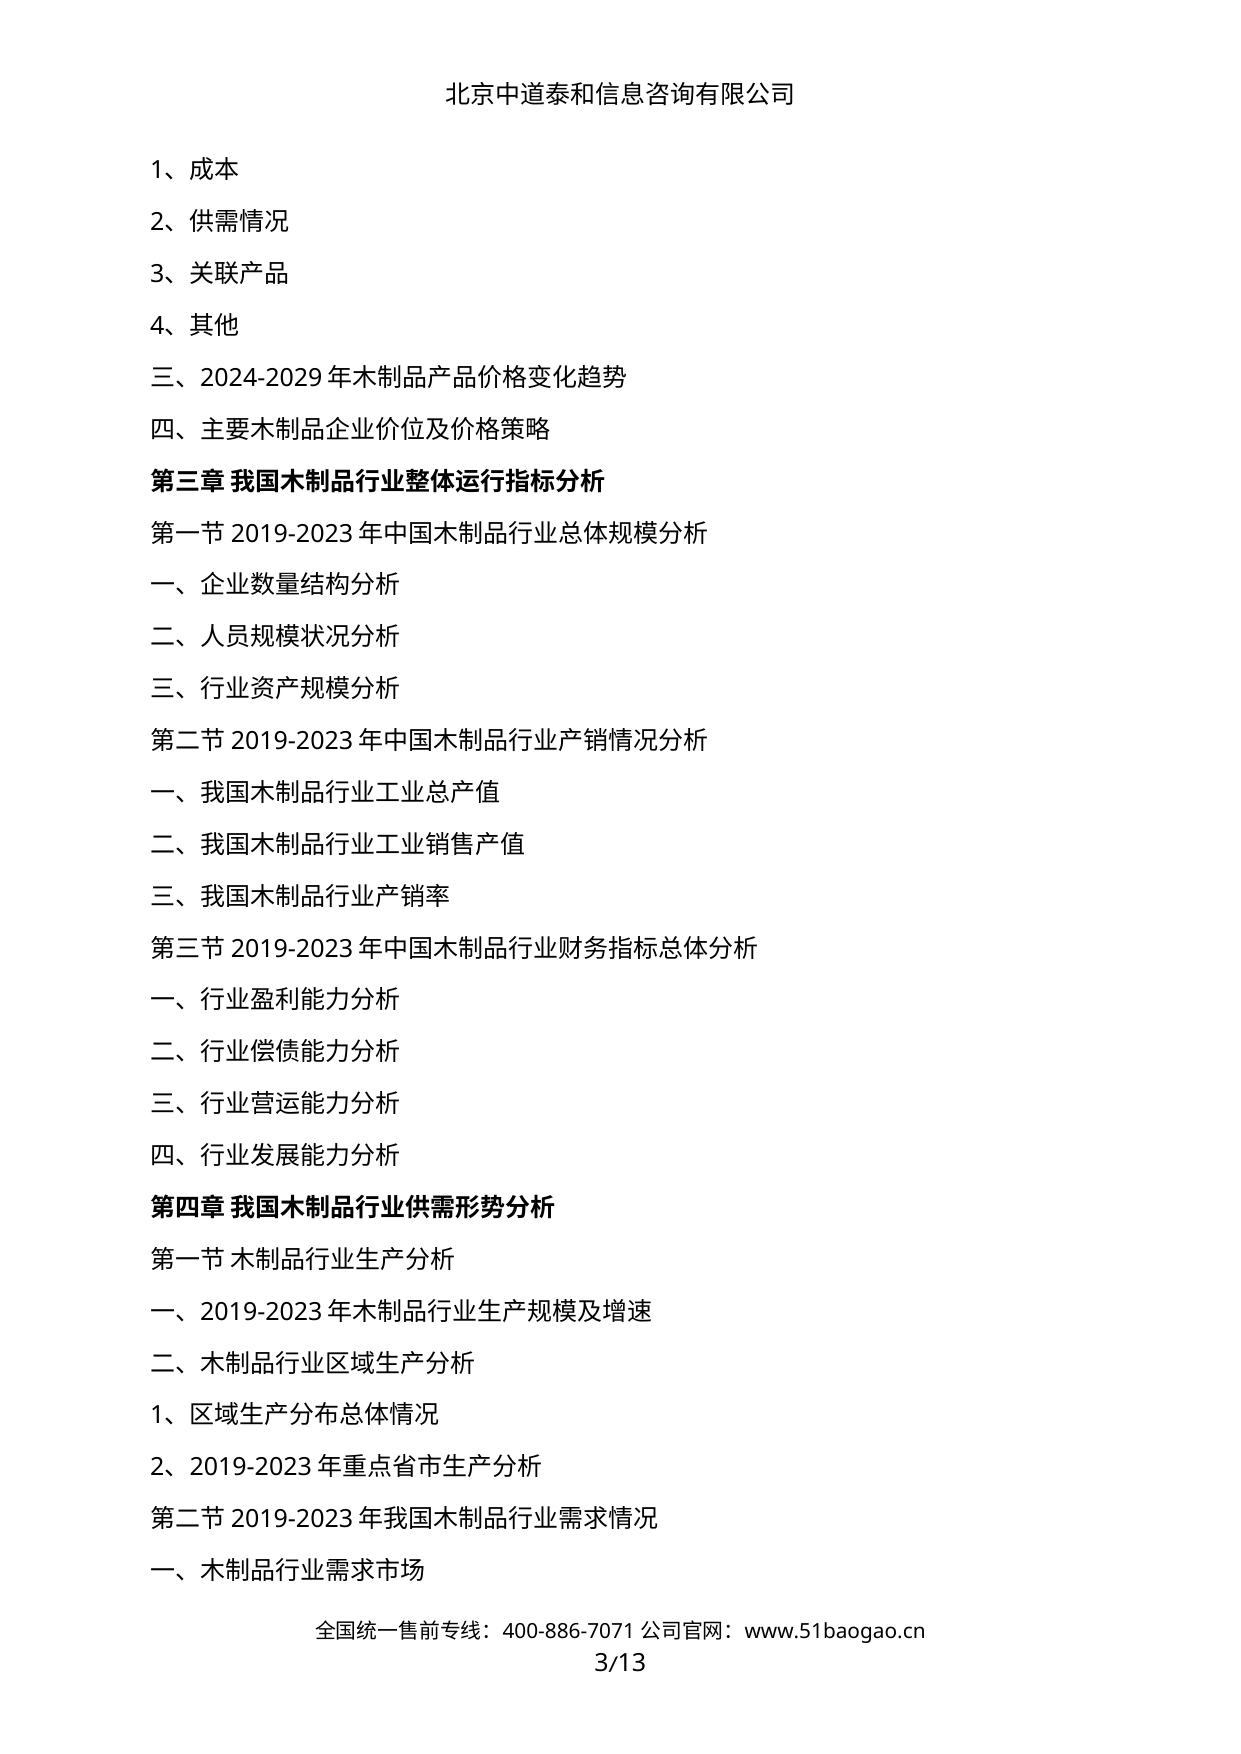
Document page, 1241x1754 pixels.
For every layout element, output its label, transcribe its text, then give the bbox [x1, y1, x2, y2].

text 一、我国木制品行业工业总产值 [150, 772, 1090, 809]
text 1、成本 [150, 150, 1090, 186]
text 第四章 我国木制品行业供需形势分析 [150, 1187, 1090, 1224]
text 三、我国木制品行业产销率 [150, 876, 1090, 912]
text 1、区域生产分布总体情况 [150, 1395, 1090, 1431]
text 三、行业营运能力分析 [150, 1084, 1090, 1120]
text 一、企业数量结构分析 [150, 565, 1090, 601]
text 第二节 2019-2023年中国木制品行业产销情况分析 [150, 721, 1090, 757]
text 四、行业发展能力分析 [150, 1136, 1090, 1172]
text 第一节 木制品行业生产分析 [150, 1239, 1090, 1276]
text 第三节 2019-2023年中国木制品行业财务指标总体分析 [150, 928, 1090, 964]
text 四、主要木制品企业价位及价格策略 [150, 409, 1090, 446]
text 第二节 2019-2023年我国木制品行业需求情况 [150, 1499, 1090, 1535]
text 第一节 2019-2023年中国木制品行业总体规模分析 [150, 513, 1090, 549]
text 三、2024-2029年木制品产品价格变化趋势 [150, 357, 1090, 394]
text 二、行业偿债能力分析 [150, 1032, 1090, 1068]
text 一、行业盈利能力分析 [150, 980, 1090, 1016]
text 第三章 我国木制品行业整体运行指标分析 [150, 461, 1090, 497]
text 二、人员规模状况分析 [150, 617, 1090, 653]
text 二、木制品行业区域生产分析 [150, 1343, 1090, 1379]
text 4、其他 [150, 306, 1090, 342]
text 2、2019-2023年重点省市生产分析 [150, 1447, 1090, 1483]
text 一、木制品行业需求市场 [150, 1551, 1090, 1587]
text 3、关联产品 [150, 254, 1090, 290]
text 三、行业资产规模分析 [150, 669, 1090, 705]
text 一、2019-2023年木制品行业生产规模及增速 [150, 1291, 1090, 1327]
text 2、供需情况 [150, 202, 1090, 238]
text 二、我国木制品行业工业销售产值 [150, 824, 1090, 861]
